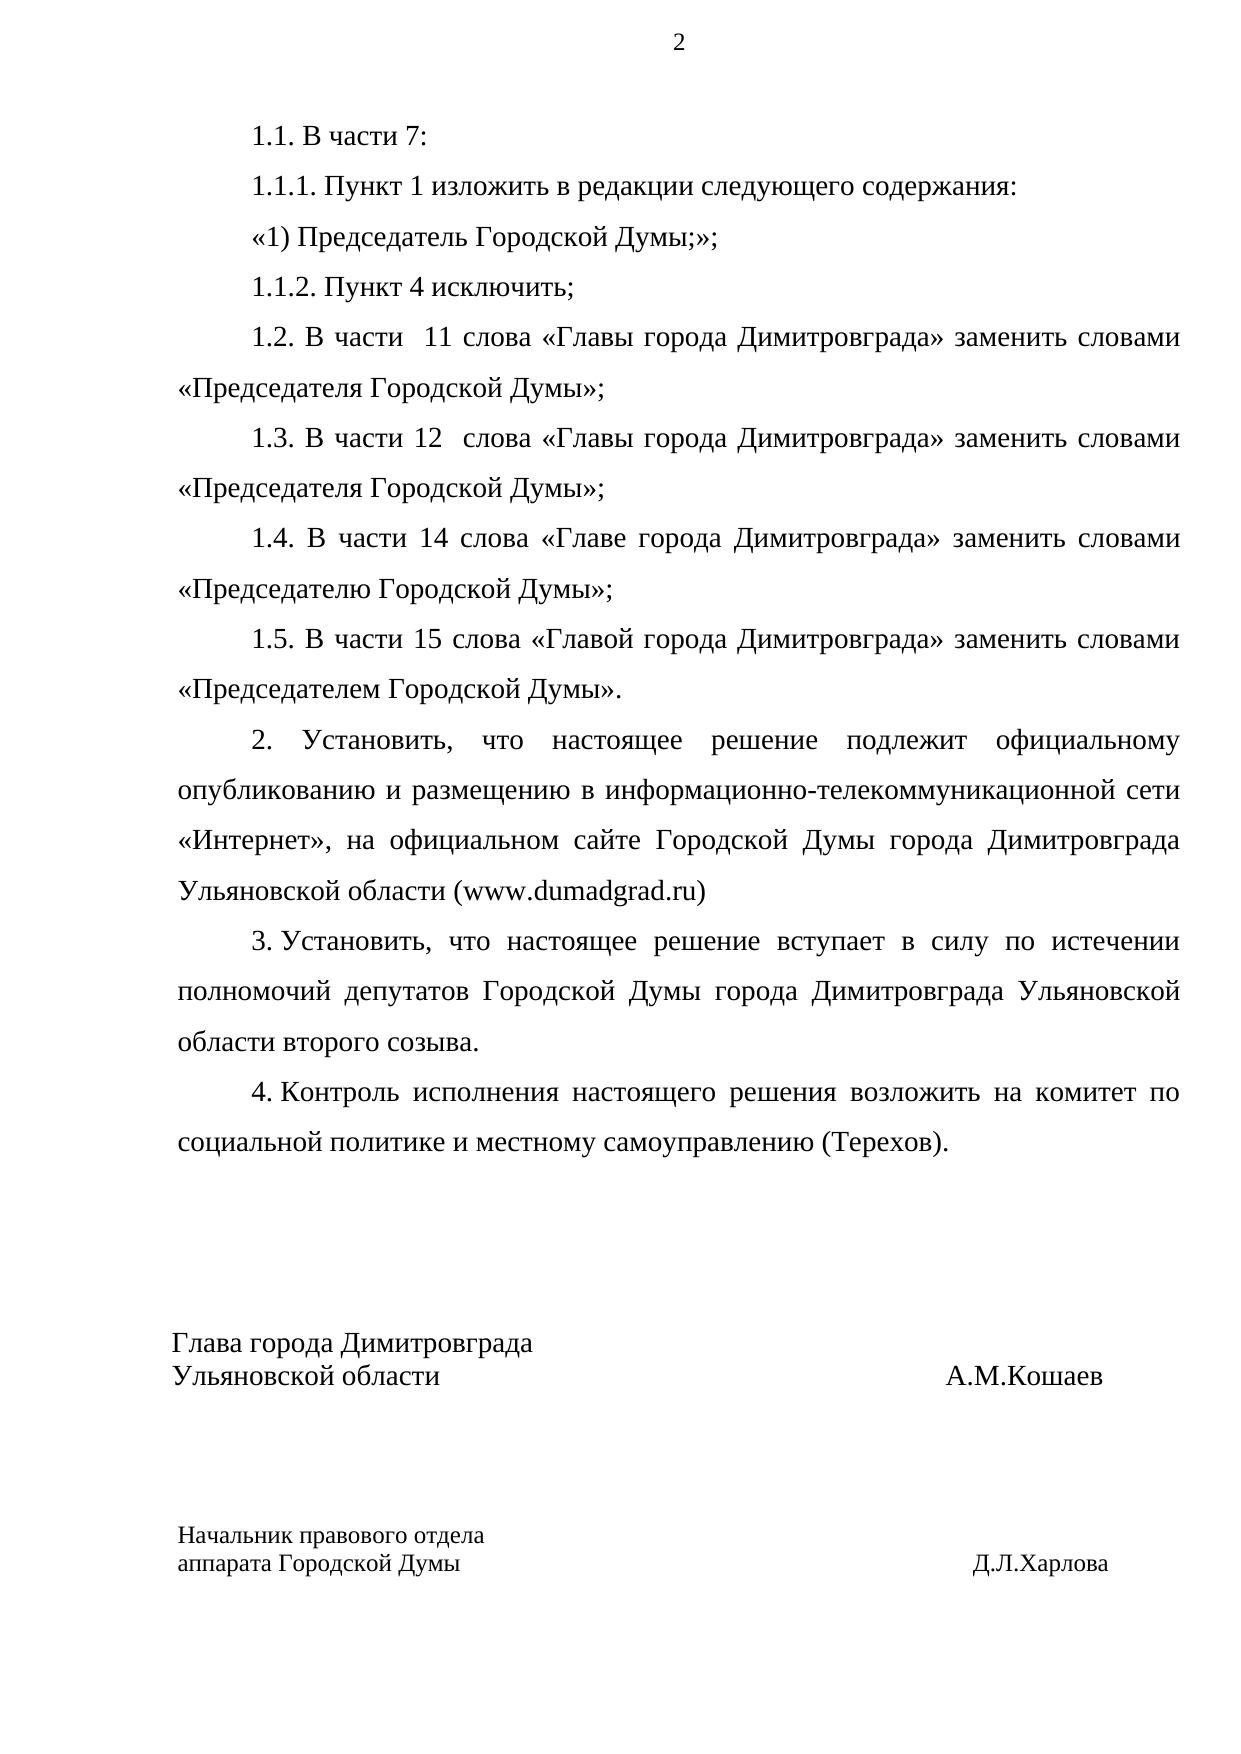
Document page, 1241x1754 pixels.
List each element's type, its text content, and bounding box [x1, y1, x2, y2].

text 1.1. В части 7: [177, 118, 1181, 152]
text «1) Председатель Городской Думы;»; [177, 219, 1181, 252]
text 2. Установить, что настоящее решение подлежит официальному опубликованию и размещению в информационно-телекоммуникационной сети «Интернет», на официальном сайте Городской Думы города Димитровграда Ульяновской области (www.dumadgrad.ru) [177, 722, 1181, 906]
text 1.5. В части 15 слова «Главой города Димитровграда» заменить словами «Председателем Городской Думы». [177, 621, 1181, 705]
text 1.2. В части 11 слова «Главы города Димитровграда» заменить словами «Председателя Городской Думы»; [177, 319, 1181, 403]
text 1.1.1. Пункт 1 изложить в редакции следующего содержания: [177, 168, 1181, 202]
text 3. Установить, что настоящее решение вступает в силу по истечении полномочий депутатов Городской Думы города Димитровграда Ульяновской области второго созыва. [177, 923, 1181, 1057]
text 1.3. В части 12 слова «Главы города Димитровграда» заменить словами «Председателя Городской Думы»; [177, 420, 1181, 504]
text 1.1.2. Пункт 4 исключить; [177, 269, 1181, 303]
text Начальник правового отдела [177, 1520, 1181, 1548]
text 4. Контроль исполнения настоящего решения возложить на комитет по социальной политике и местному самоуправлению (Терехов). [177, 1074, 1181, 1158]
text 1.4. В части 14 слова «Главе города Димитровграда» заменить словами «Председателю Городской Думы»; [177, 521, 1181, 604]
text аппарата Городской Думы Д.Л.Харлова [177, 1548, 1181, 1577]
